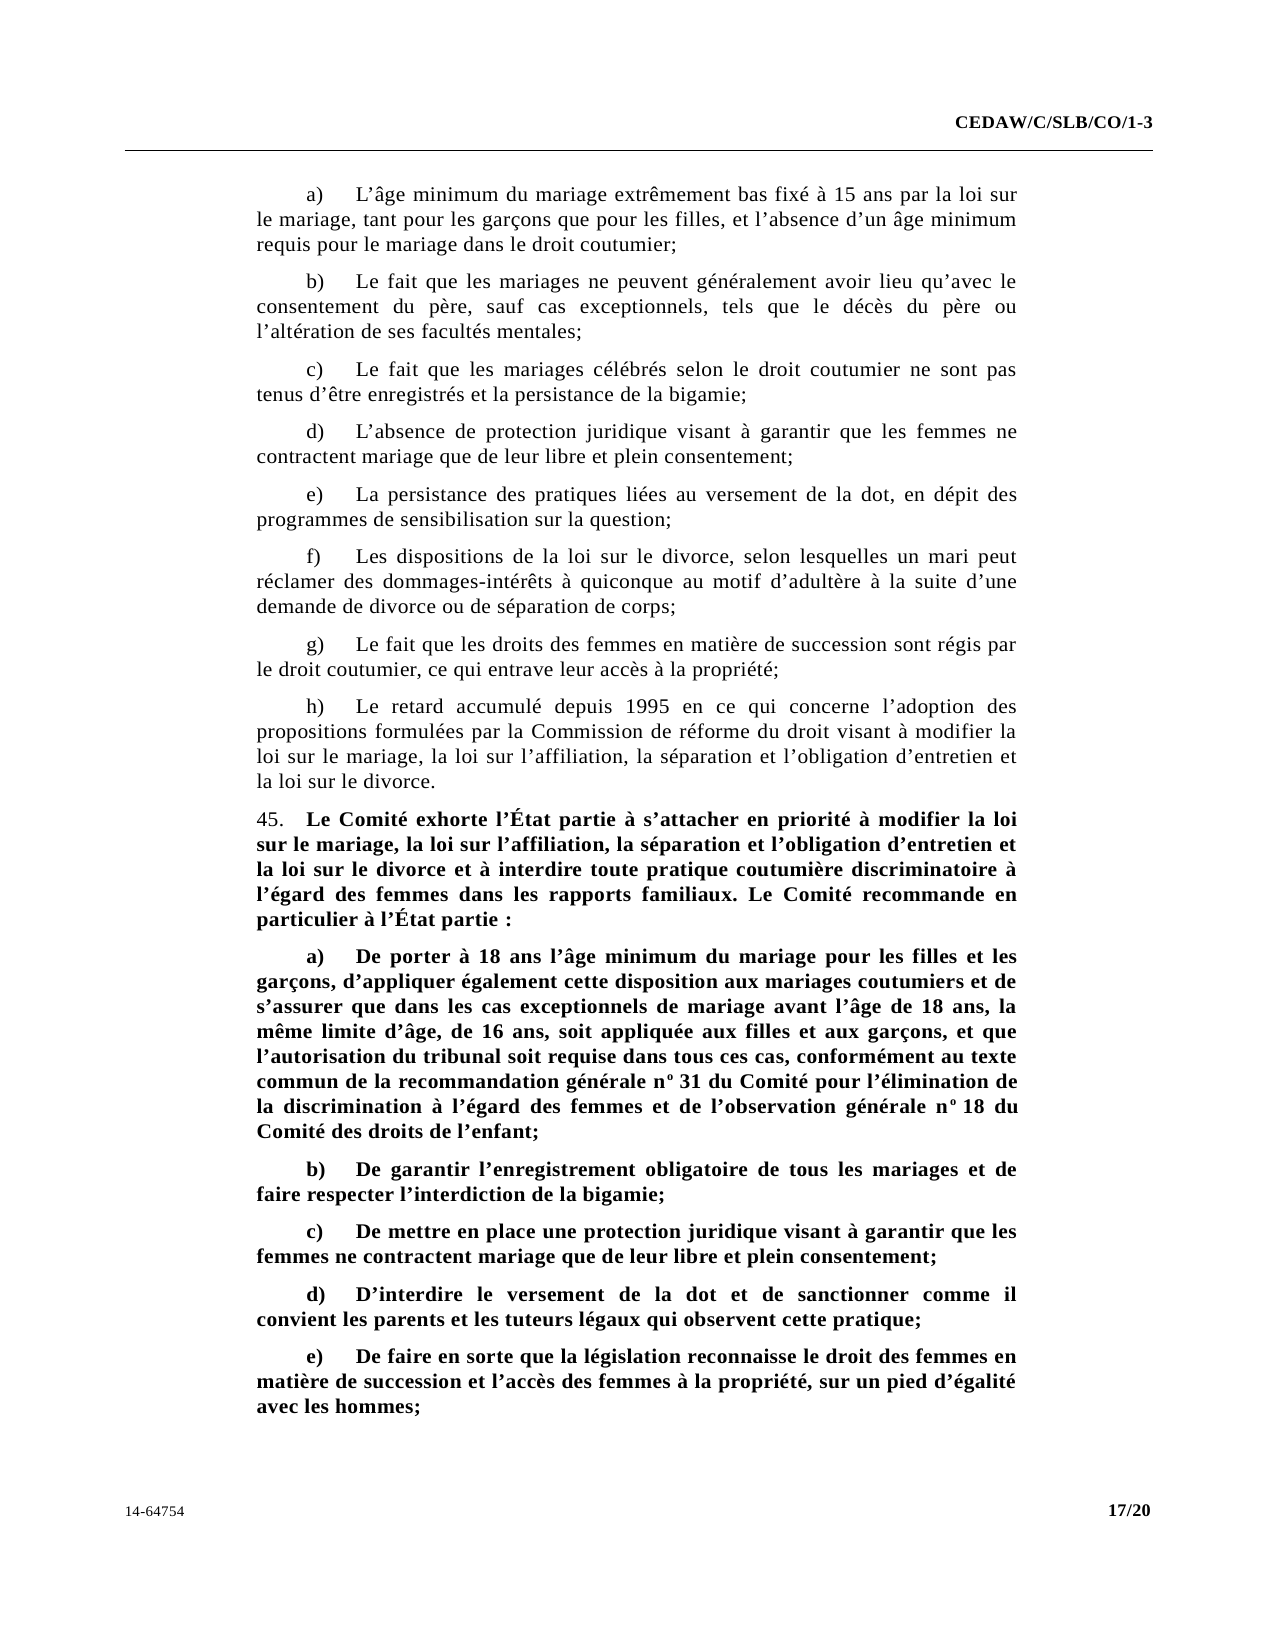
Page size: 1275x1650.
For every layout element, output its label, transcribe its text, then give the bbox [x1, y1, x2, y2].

text d) D’interdire le versement de la dot et de sanctionner comme il convient les parents et les tuteurs légaux qui observent cette pratique; [256, 1281, 1018, 1331]
text e) La persistance des pratiques liées au versement de la dot, en dépit des programmes de sensibilisation sur la question; [256, 481, 1018, 531]
list Le Comité exhorte l’État partie à s’attacher en priorité à modifier la loi sur le mariage, la loi sur l’affiliation, la séparation et l’obligation d’entretien et la loi sur le divorce et à interdire toute pratique coutumière discriminatoire à l’égard des femmes dans les rapports familiaux. Le Comité recommande en particulier à l’État partie : [256, 806, 1018, 931]
text a) L’âge minimum du mariage extrêmement bas fixé à 15 ans par la loi sur le mariage, tant pour les garçons que pour les filles, et l’absence d’un âge minimum requis pour le mariage dans le droit coutumier; [256, 181, 1018, 256]
text d) L’absence de protection juridique visant à garantir que les femmes ne contractent mariage que de leur libre et plein consentement; [256, 419, 1018, 469]
text h) Le retard accumulé depuis 1995 en ce qui concerne l’adoption des propositions formulées par la Commission de réforme du droit visant à modifier la loi sur le mariage, la loi sur l’affiliation, la séparation et l’obligation d’entretien et la loi sur le divorce. [256, 694, 1018, 794]
text g) Le fait que les droits des femmes en matière de succession sont régis par le droit coutumier, ce qui entrave leur accès à la propriété; [256, 631, 1018, 681]
text c) De mettre en place une protection juridique visant à garantir que les femmes ne contractent mariage que de leur libre et plein consentement; [256, 1219, 1018, 1269]
text c) Le fait que les mariages célébrés selon le droit coutumier ne sont pas tenus d’être enregistrés et la persistance de la bigamie; [256, 356, 1018, 406]
text b) Le fait que les mariages ne peuvent généralement avoir lieu qu’avec le consentement du père, sauf cas exceptionnels, tels que le décès du père ou l’altération de ses facultés mentales; [256, 269, 1018, 344]
text b) De garantir l’enregistrement obligatoire de tous les mariages et de faire respecter l’interdiction de la bigamie; [256, 1156, 1018, 1206]
text a) De porter à 18 ans l’âge minimum du mariage pour les filles et les garçons, d’appliquer également cette disposition aux mariages coutumiers et de s’assurer que dans les cas exceptionnels de mariage avant l’âge de 18 ans, la même limite d’âge, de 16 ans, soit appliquée aux filles et aux garçons, et que l’autorisation du tribunal soit requise dans tous ces cas, conformément au texte commun de la recommandation générale no 31 du Comité pour l’élimination de la discrimination à l’égard des femmes et de l’observation générale no 18 du Comité des droits de l’enfant; [256, 944, 1018, 1144]
text e) De faire en sorte que la législation reconnaisse le droit des femmes en matière de succession et l’accès des femmes à la propriété, sur un pied d’égalité avec les hommes; [256, 1344, 1018, 1419]
text f) Les dispositions de la loi sur le divorce, selon lesquelles un mari peut réclamer des dommages-intérêts à quiconque au motif d’adultère à la suite d’une demande de divorce ou de séparation de corps; [256, 544, 1018, 619]
